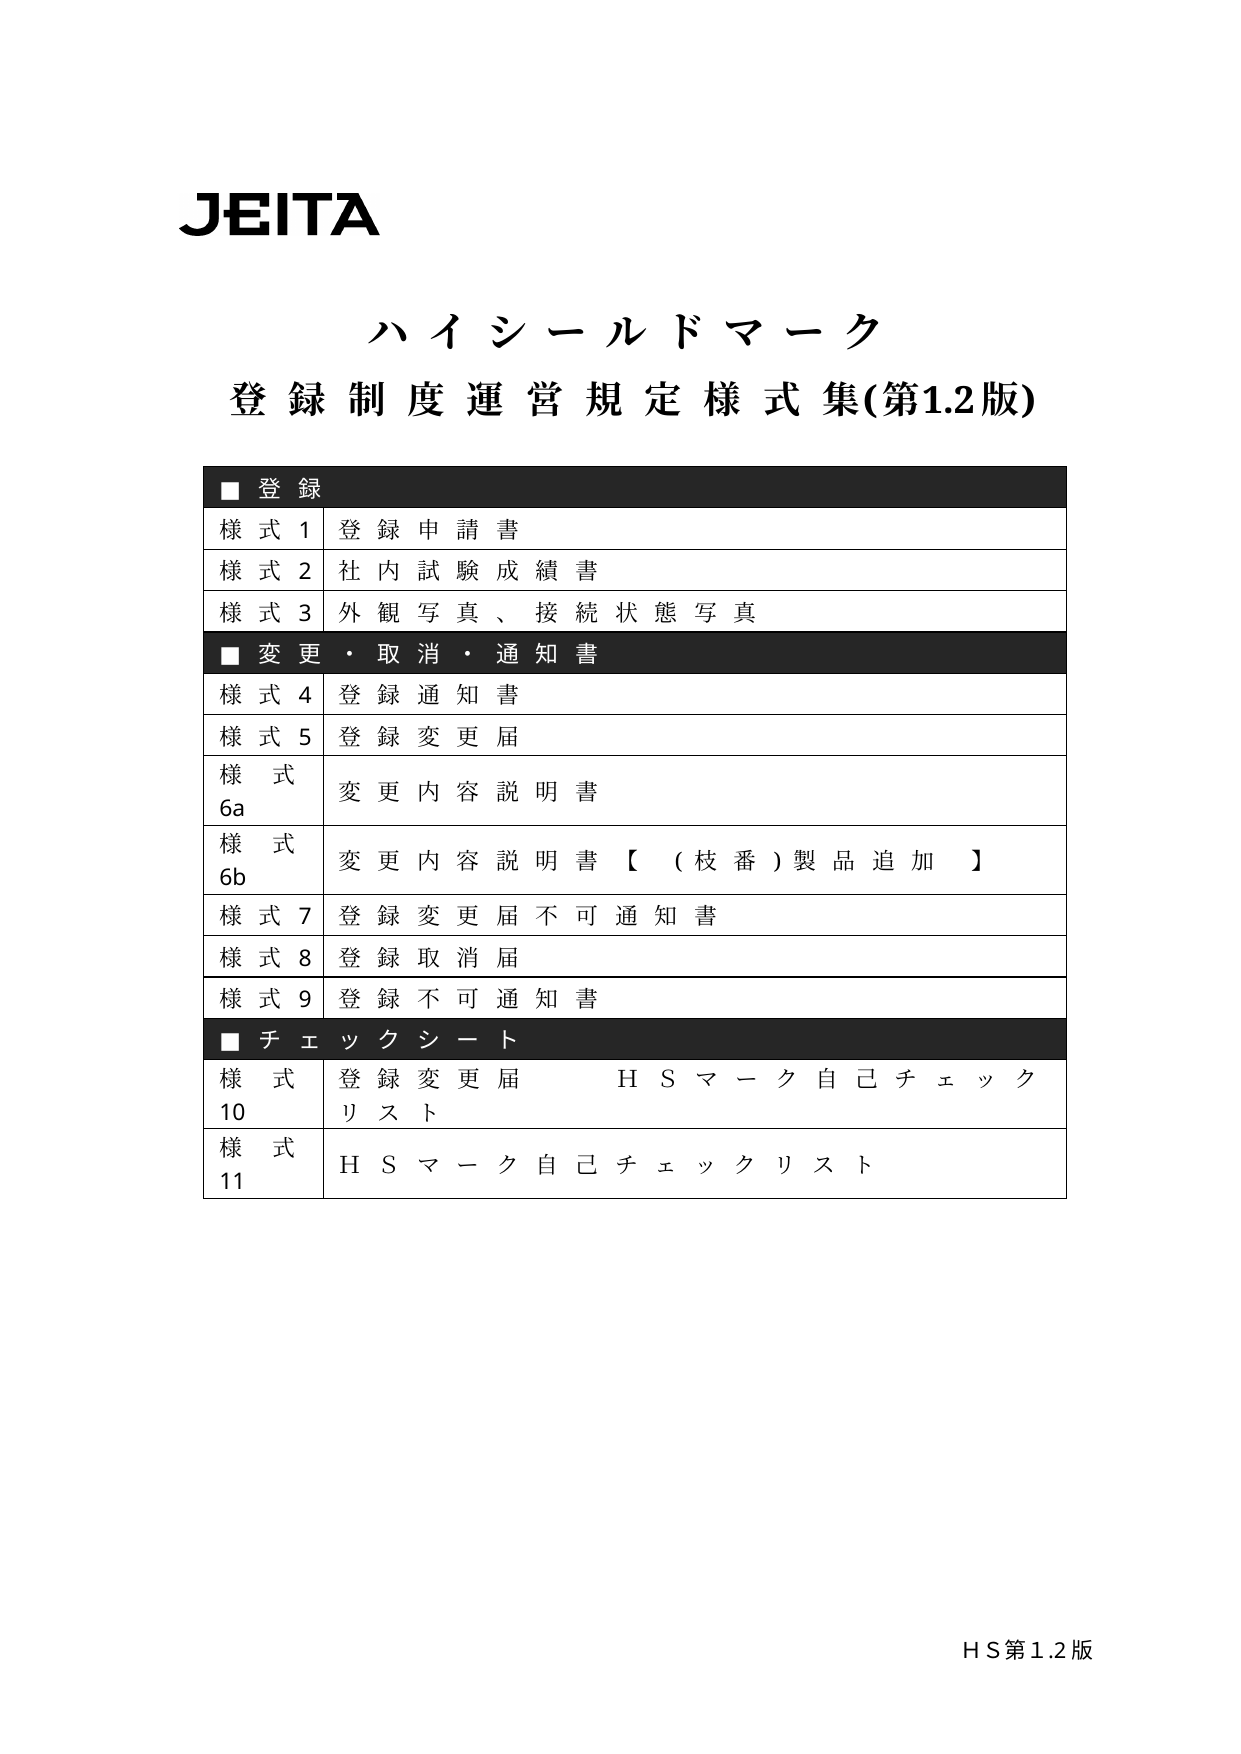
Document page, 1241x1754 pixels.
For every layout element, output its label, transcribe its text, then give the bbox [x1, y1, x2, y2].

text 登 録 制 度 運 営 規 定 様 式 集(第1.2版) [179, 364, 1090, 432]
table_cell 様式7 [204, 895, 323, 935]
table_cell 様式5 [204, 715, 323, 755]
table_cell ＨＳマーク自己チェックリスト [324, 1129, 1066, 1197]
table_cell 登録申請書 [324, 508, 1066, 549]
table_cell 様式10 [204, 1060, 323, 1128]
table_cell 登録変更届 [324, 715, 1066, 755]
table_cell 様式8 [204, 936, 323, 976]
table_cell 登録変更届不可通知書 [324, 895, 1066, 935]
table_cell 様式4 [204, 674, 323, 714]
picture [179, 193, 380, 236]
table_cell 様式9 [204, 978, 323, 1018]
table_cell 様式11 [204, 1129, 323, 1197]
table_header ■登録 [204, 467, 1066, 507]
table_cell 様式6b [204, 826, 323, 894]
table_cell 登録通知書 [324, 674, 1066, 714]
table_cell 様式6a [204, 756, 323, 824]
table_cell 登録変更届 ＨＳマーク自己チェックリスト [324, 1060, 1066, 1128]
table_cell 様式1 [204, 508, 323, 549]
table_cell 登録不可通知書 [324, 978, 1066, 1018]
table_cell 変更内容説明書【 (枝番)製品追加 】 [324, 826, 1066, 894]
table_cell 社内試験成績書 [324, 550, 1066, 590]
table_cell 登録取消届 [324, 936, 1066, 976]
table_cell ■チェックシート [204, 1019, 1066, 1059]
table_cell ■変更・取消・通知書 [204, 633, 1066, 673]
table_cell 様式2 [204, 550, 323, 590]
table_cell 様式3 [204, 591, 323, 631]
table_cell 変更内容説明書 [324, 756, 1066, 824]
text ハイシールドマーク [179, 296, 1090, 364]
table_cell 外観写真、接続状態写真 [324, 591, 1066, 631]
